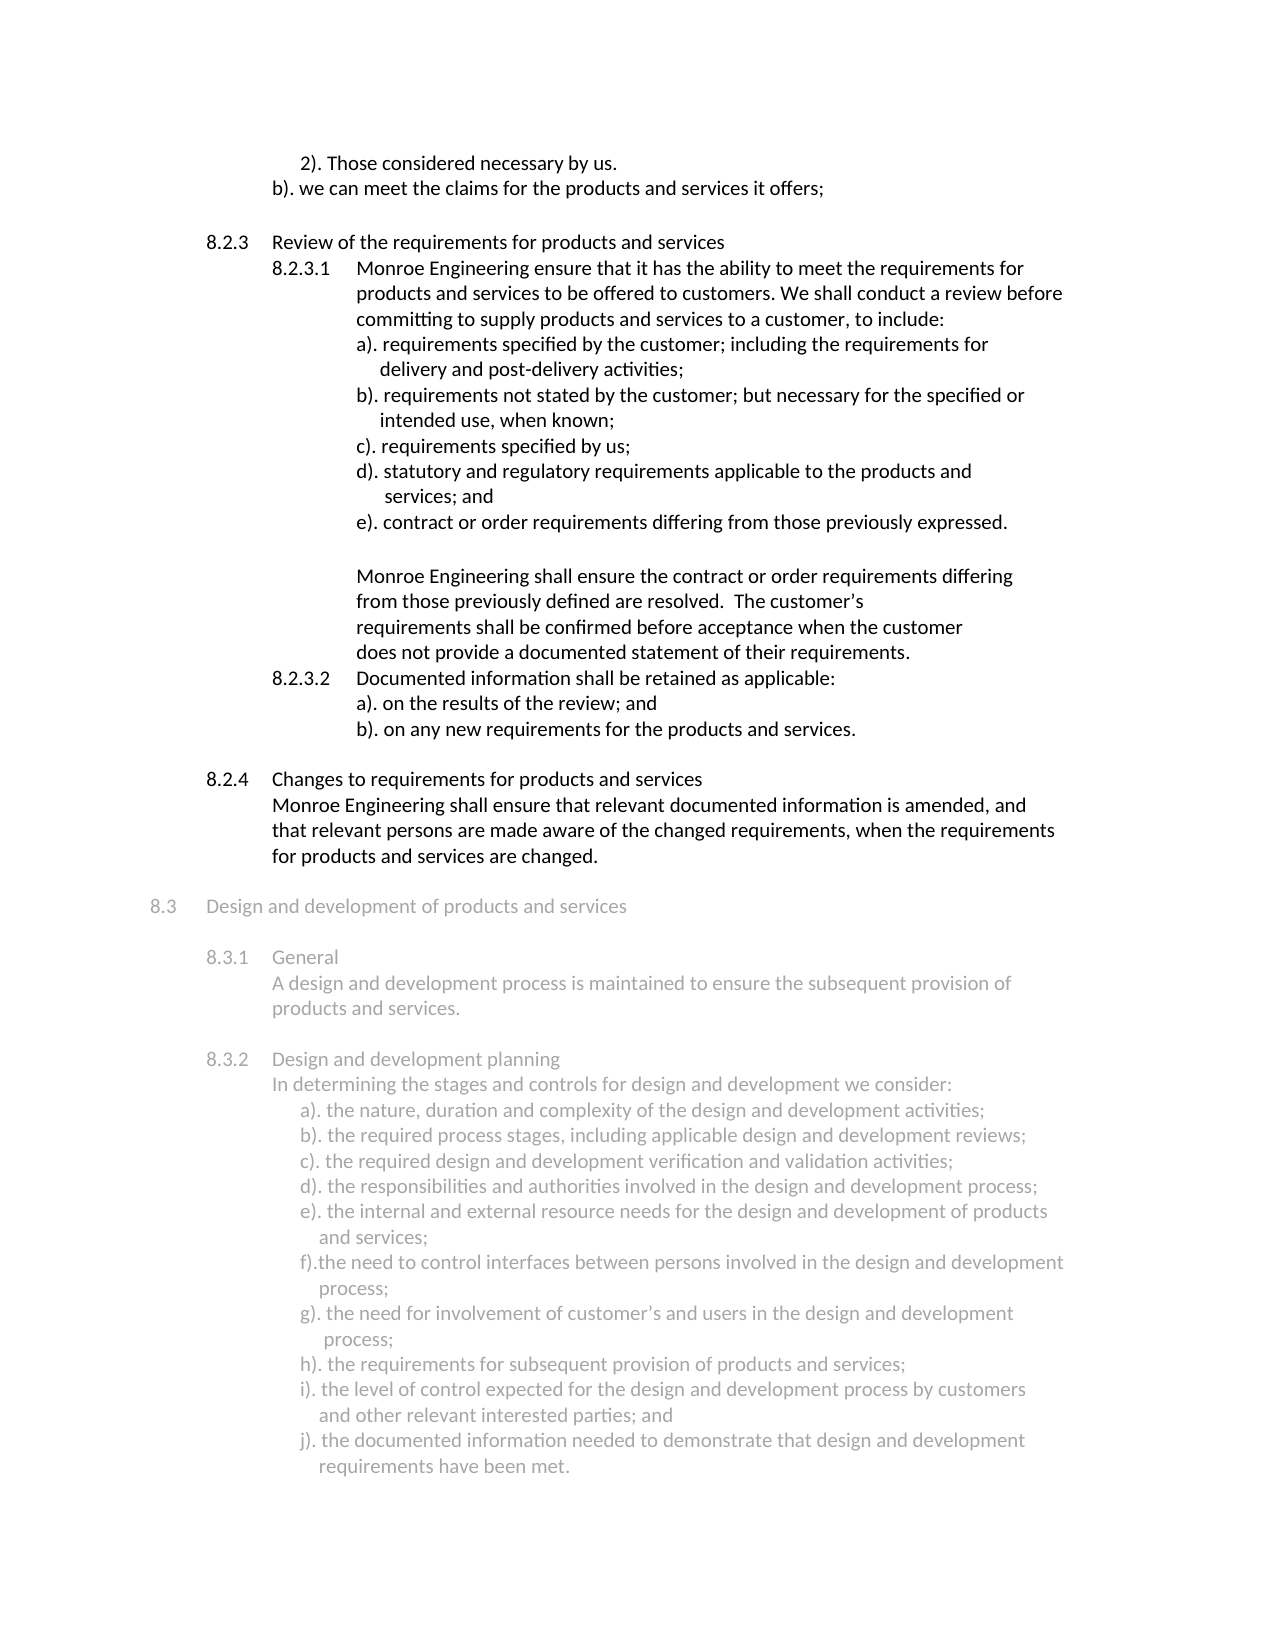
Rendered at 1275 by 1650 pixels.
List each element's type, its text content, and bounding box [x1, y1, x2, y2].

text process; [150, 1275, 1125, 1300]
text e). the internal and external resource needs for the design and development of products [150, 1199, 1125, 1224]
text g). the need for involvement of customer’s and users in the design and development [150, 1300, 1125, 1326]
text f).the need to control interfaces between persons involved in the design and development [150, 1249, 1125, 1275]
text Monroe Engineering shall ensure the contract or order requirements differing [150, 563, 1125, 589]
text for products and services are changed. [150, 843, 1125, 868]
text and services; [150, 1224, 1125, 1249]
text b). requirements not stated by the customer; but necessary for the specified or [150, 382, 1125, 407]
text e). contract or order requirements differing from those previously expressed. [150, 509, 1125, 534]
text products and services. [150, 995, 1125, 1021]
text d). the responsibilities and authorities involved in the design and development process; [150, 1173, 1125, 1199]
text b). on any new requirements for the products and services. [150, 716, 1125, 741]
text requirements have been met. [150, 1453, 1125, 1478]
text products and services to be offered to customers. We shall conduct a review before committing to supply products and services to a customer, to include: [356, 280, 1125, 331]
text b). we can meet the claims for the products and services it offers; [150, 175, 1125, 201]
text and other relevant interested parties; and [150, 1402, 1125, 1427]
text c). the required design and development verification and validation activities; [150, 1148, 1125, 1173]
text 8.3.2 Design and development planning [150, 1046, 1125, 1072]
text d). statutory and regulatory requirements applicable to the products and [150, 458, 1125, 484]
text from those previously defined are resolved. The customer’s [150, 589, 1125, 614]
text 8.2.3.2 Documented information shall be retained as applicable: [150, 665, 1125, 690]
text intended use, when known; [150, 407, 1125, 433]
text A design and development process is maintained to ensure the subsequent provision of [150, 970, 1125, 995]
text services; and [150, 484, 1125, 509]
text j). the documented information needed to demonstrate that design and development [150, 1427, 1125, 1453]
text delivery and post-delivery activities; [150, 357, 1125, 382]
text c). requirements specified by us; [150, 433, 1125, 458]
text h). the requirements for subsequent provision of products and services; [150, 1351, 1125, 1377]
text 8.3 Design and development of products and services [150, 894, 1125, 919]
text that relevant persons are made aware of the changed requirements, when the requirements [150, 817, 1125, 843]
text requirements shall be confirmed before acceptance when the customer [150, 614, 1125, 639]
text 8.2.4 Changes to requirements for products and services [150, 767, 1125, 792]
text a). requirements specified by the customer; including the requirements for [150, 331, 1125, 357]
text process; [150, 1326, 1125, 1351]
text b). the required process stages, including applicable design and development reviews; [150, 1122, 1125, 1148]
text does not provide a documented statement of their requirements. [150, 639, 1125, 665]
text a). on the results of the review; and [150, 690, 1125, 716]
text Monroe Engineering shall ensure that relevant documented information is amended, and [150, 792, 1125, 817]
text 8.2.3.1 Monroe Engineering ensure that it has the ability to meet the requirements for [150, 255, 1125, 280]
text 8.2.3 Review of the requirements for products and services [150, 229, 1125, 255]
text 8.3.1 General [150, 944, 1125, 970]
text 2). Those considered necessary by us. [150, 150, 1125, 175]
text i). the level of control expected for the design and development process by customers [150, 1377, 1125, 1402]
text In determining the stages and controls for design and development we consider: [150, 1072, 1125, 1097]
text a). the nature, duration and complexity of the design and development activities; [150, 1097, 1125, 1122]
